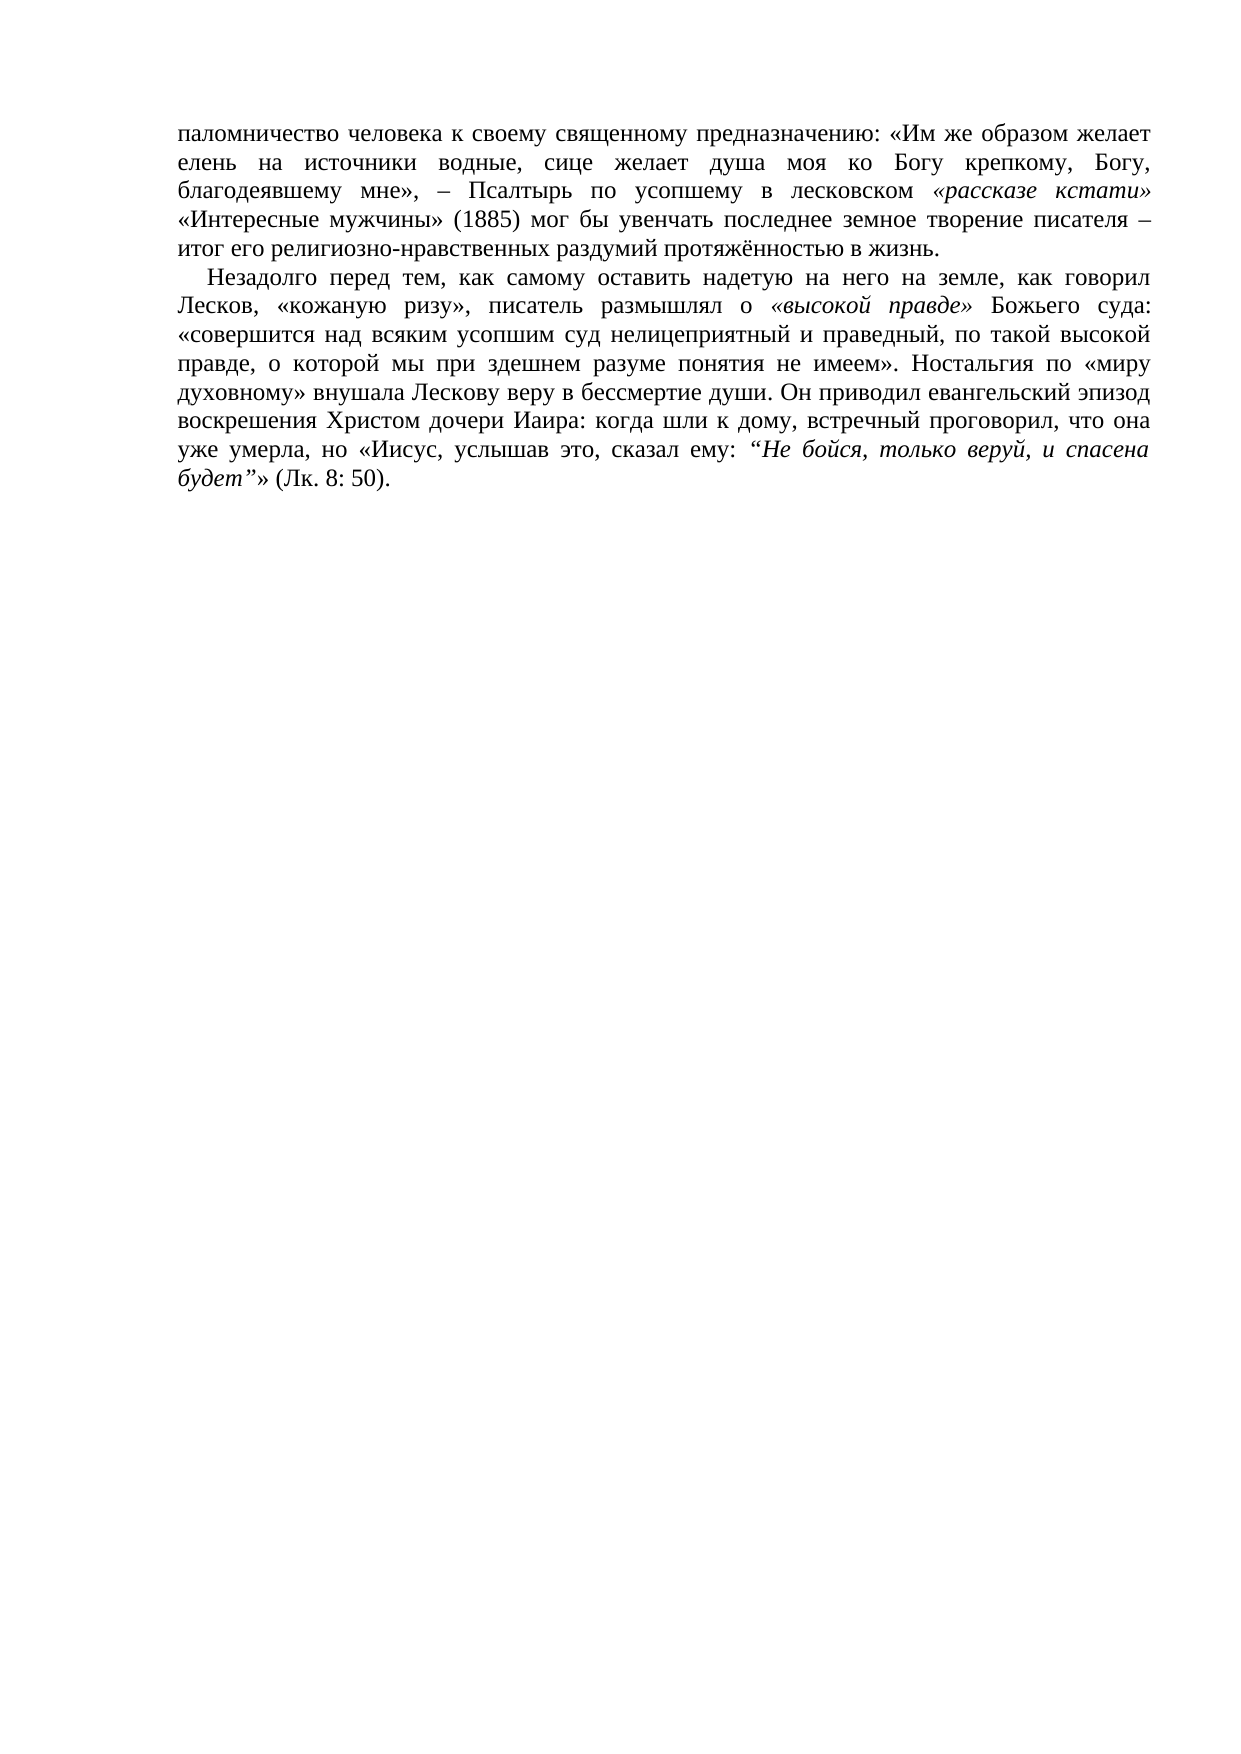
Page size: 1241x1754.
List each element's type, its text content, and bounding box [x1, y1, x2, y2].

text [177, 118, 1152, 262]
text Незадолго перед тем, как самому оставить надетую на него на земле, как говорил Лесков, «кожаную ризу», писатель размышлял о «высокой правде» Божьего суда: «совершится над всяким усопшим суд нелицеприятный и праведный, по такой высокой правде, о которой мы при здешнем разуме понятия не имеем». Ностальгия по «миру духовному» внушала Лескову веру в бессмертие души. Он приводил евангельский эпизод воскрешения Христом дочери Иаира: когда шли к дому, встречный проговорил, что она уже умерла, но «Иисус, услышав это, сказал ему: “Не бойся, только веруй, и спасена будет”» (Лк. 8: 50). [177, 262, 1152, 492]
